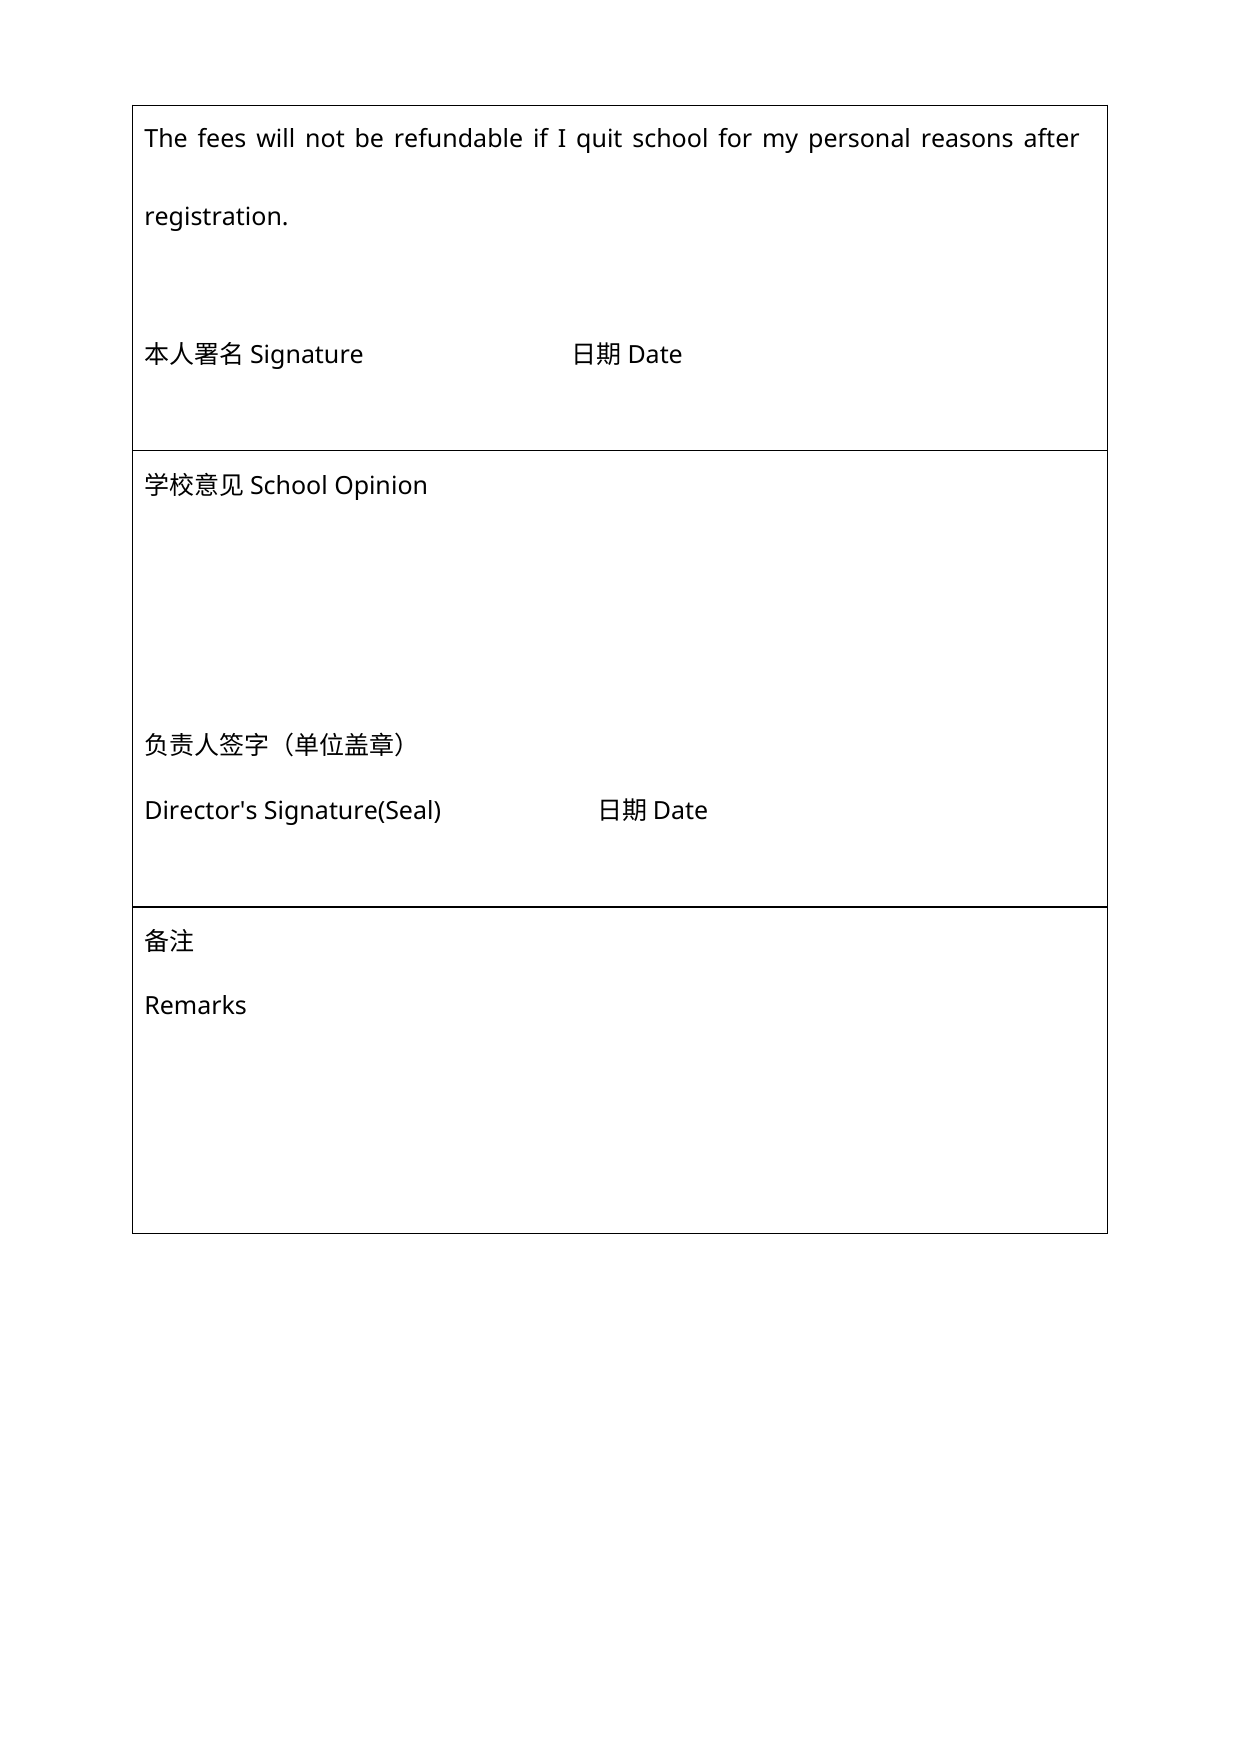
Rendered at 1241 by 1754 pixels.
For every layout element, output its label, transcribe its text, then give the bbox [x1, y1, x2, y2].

table_cell 学校意见 School Opinion 负责人签字（单位盖章） Director's Signature(Seal) 日期 Date [133, 451, 1107, 906]
table_cell 备注 Remarks [133, 908, 1107, 1232]
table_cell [133, 106, 1107, 450]
